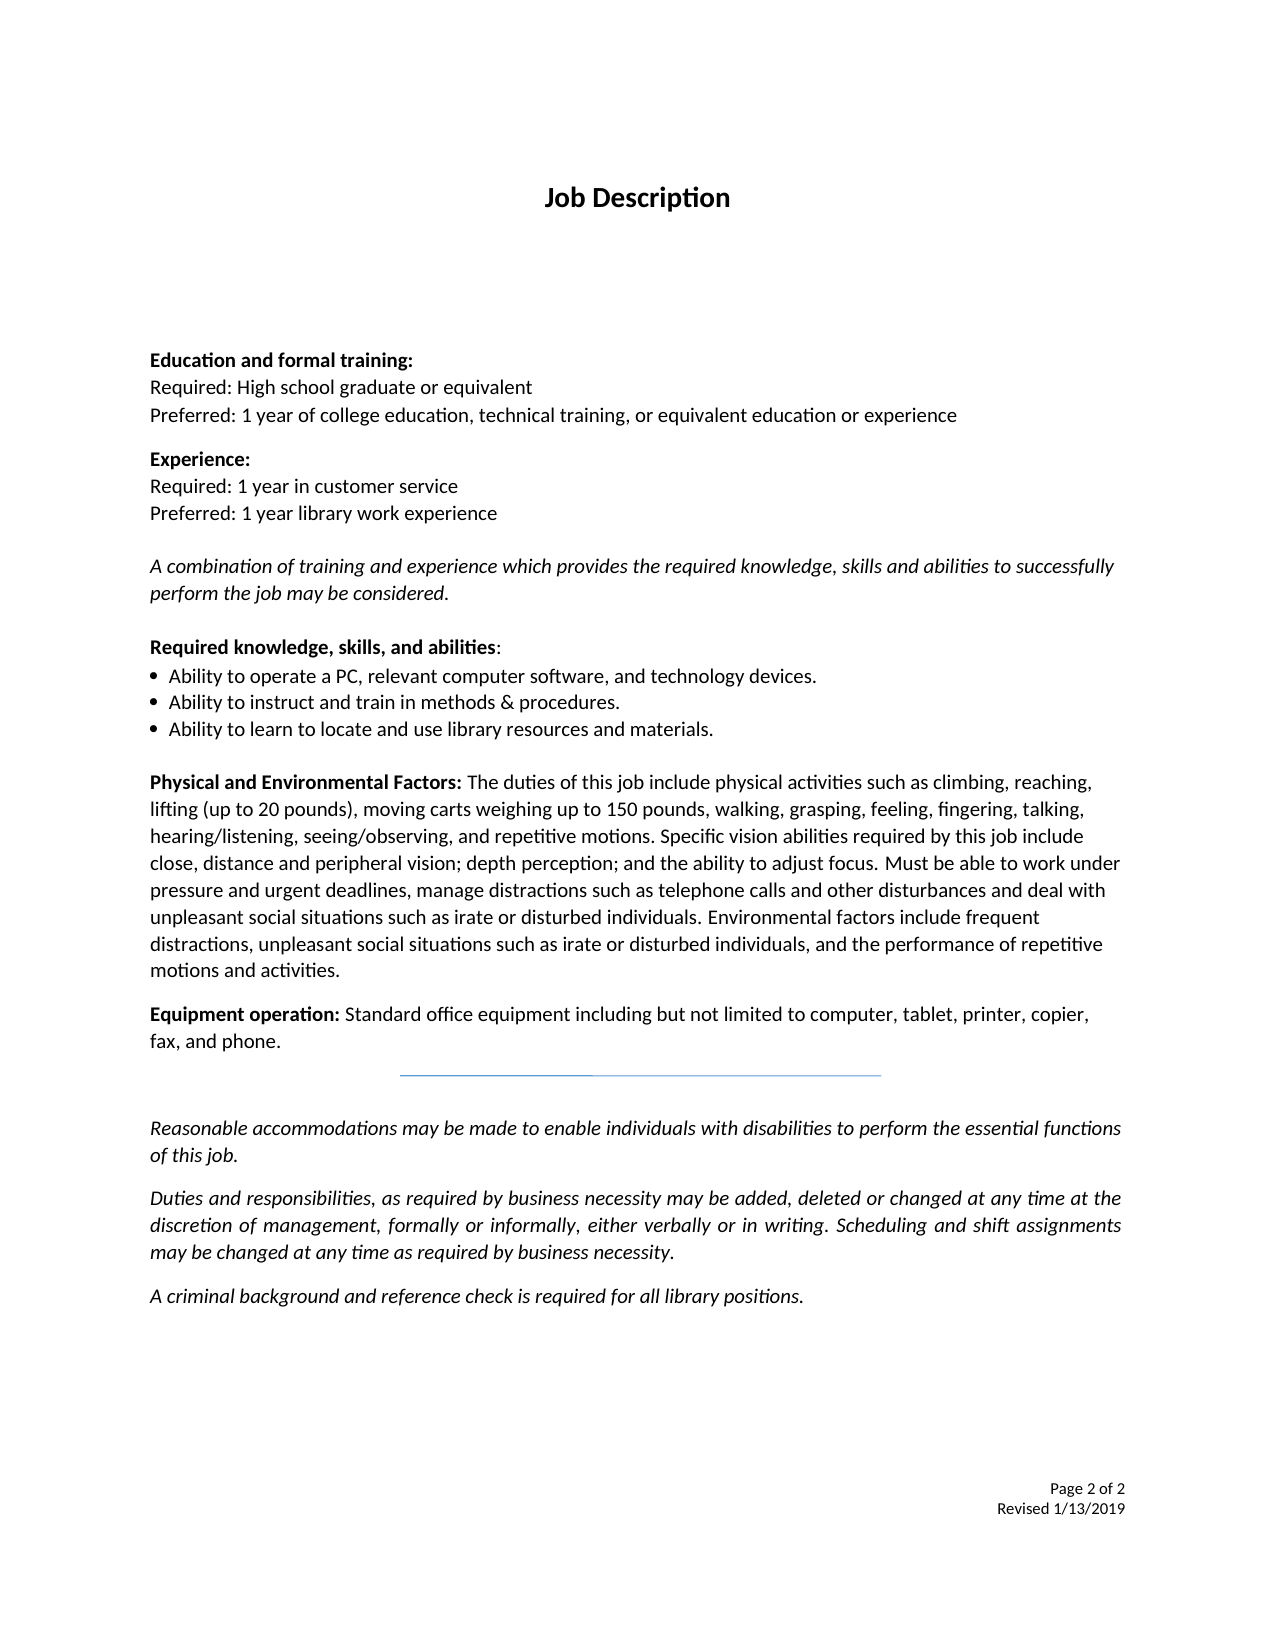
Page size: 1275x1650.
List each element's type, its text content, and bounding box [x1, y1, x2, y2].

text Education and formal training: Required: High school graduate or equivalent Preferred: 1 year of college education, technical training, or equivalent education or experience [150, 347, 1125, 427]
text Reasonable accommodations may be made to enable individuals with disabilities to perform the essential functions of this job. [150, 1115, 1125, 1167]
text Required: 1 year in customer service [150, 473, 1125, 498]
text Experience: [150, 446, 1125, 471]
list Ability to operate a PC, relevant computer software, and technology devices. [150, 661, 1125, 689]
text Preferred: 1 year library work experience [150, 500, 1125, 525]
text A criminal background and reference check is required for all library positions. [150, 1283, 1125, 1308]
text Physical and Environmental Factors: The duties of this job include physical activities such as climbing, reaching, lifting (up to 20 pounds), moving carts weighing up to 150 pounds, walking, grasping, feeling, fingering, talking, hearing/listening, seeing/observing, and repetitive motions. Specific vision abilities required by this job include close, distance and peripheral vision; depth perception; and the ability to adjust focus. Must be able to work under pressure and urgent deadlines, manage distractions such as telephone calls and other disturbances and deal with unpleasant social situations such as irate or disturbed individuals. Environmental factors include frequent distractions, unpleasant social situations such as irate or disturbed individuals, and the performance of repetitive motions and activities. [150, 769, 1125, 983]
text A combination of training and experience which provides the required knowledge, skills and abilities to successfully perform the job may be considered. [150, 553, 1125, 606]
list Ability to instruct and train in methods & procedures. [150, 689, 1125, 714]
text Duties and responsibilities, as required by business necessity may be added, deleted or changed at any time at the discretion of management, formally or informally, either verbally or in writing. Scheduling and shift assignments may be changed at any time as required by business necessity. [150, 1186, 1125, 1265]
text Equipment operation: Standard office equipment including but not limited to computer, tablet, printer, copier, fax, and phone. [150, 1001, 1125, 1053]
list Required knowledge, skills, and abilities: [150, 634, 1125, 659]
list Ability to learn to locate and use library resources and materials. [150, 716, 1125, 741]
